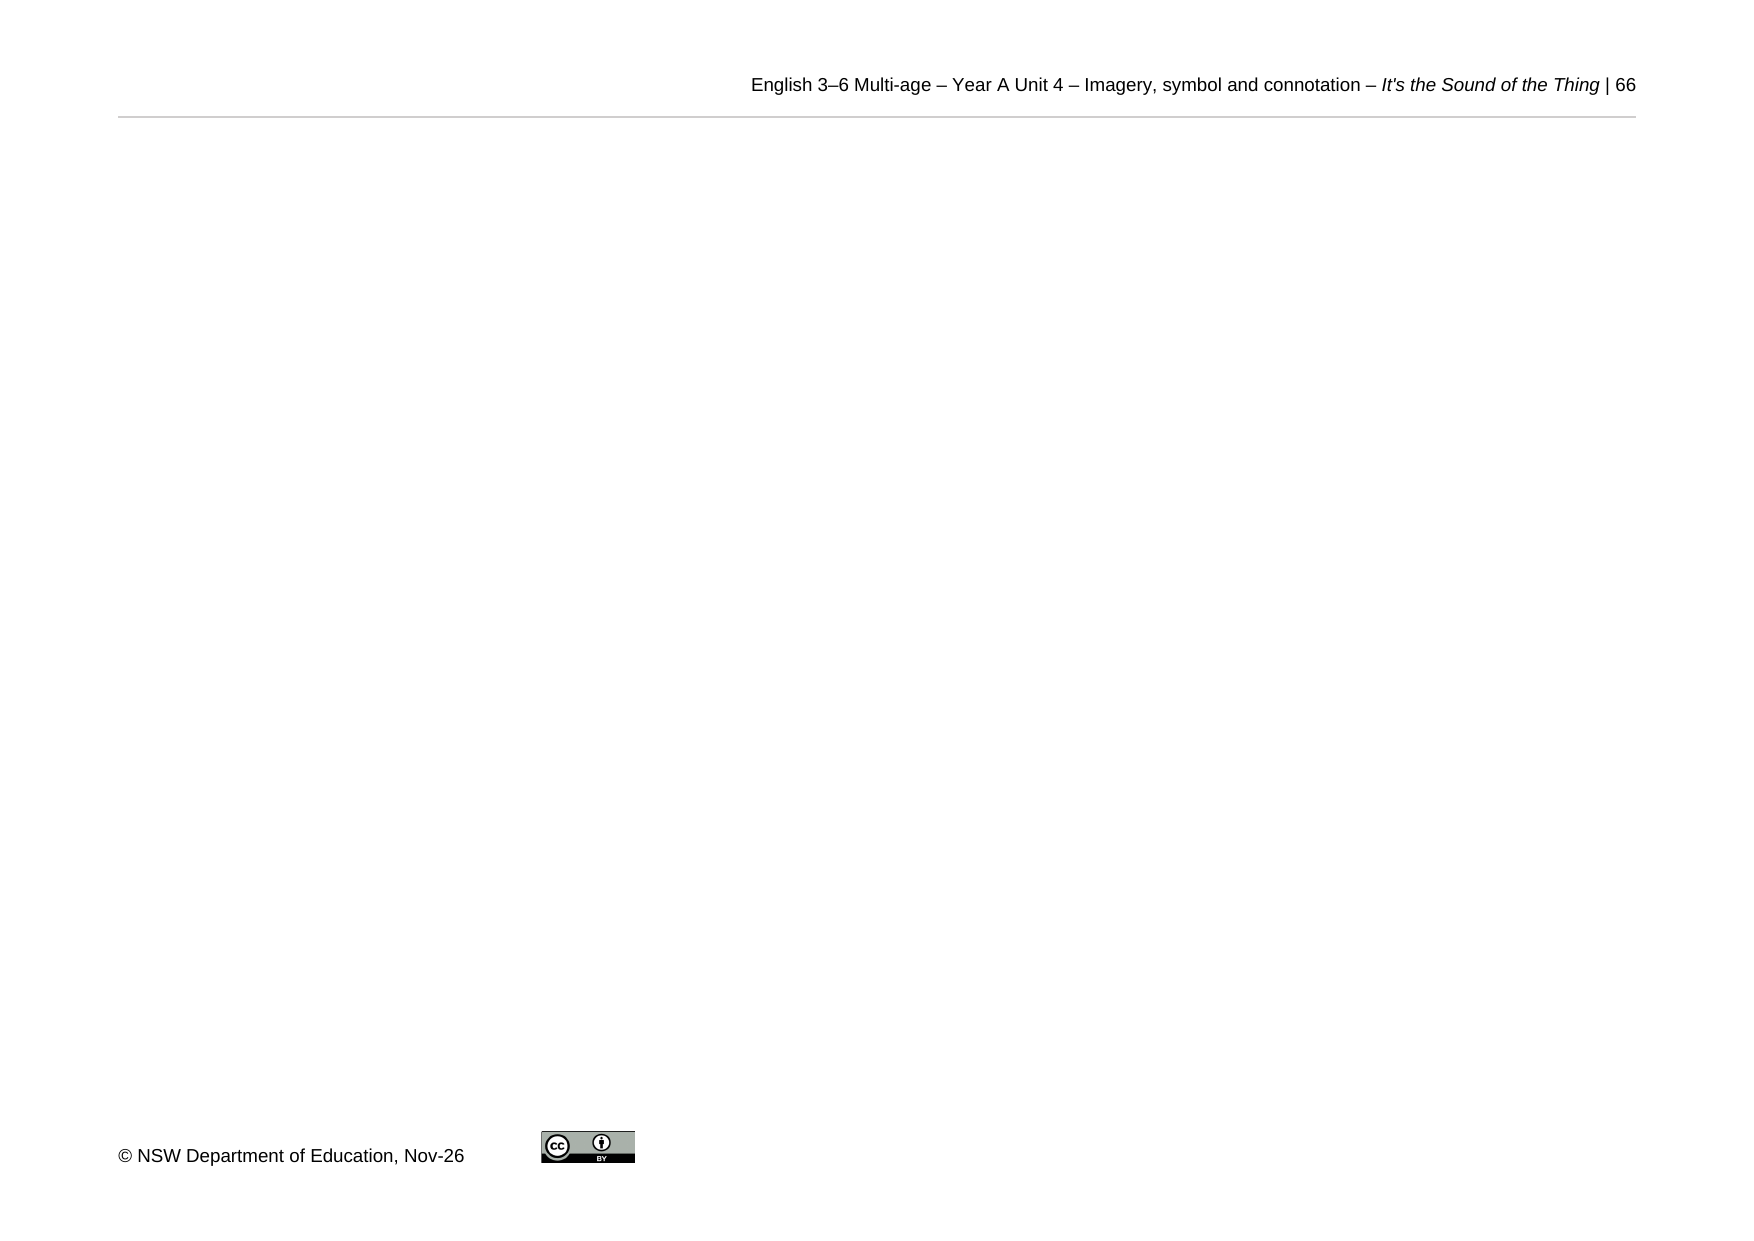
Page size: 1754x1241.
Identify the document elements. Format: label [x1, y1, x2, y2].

picture [541, 1131, 635, 1163]
